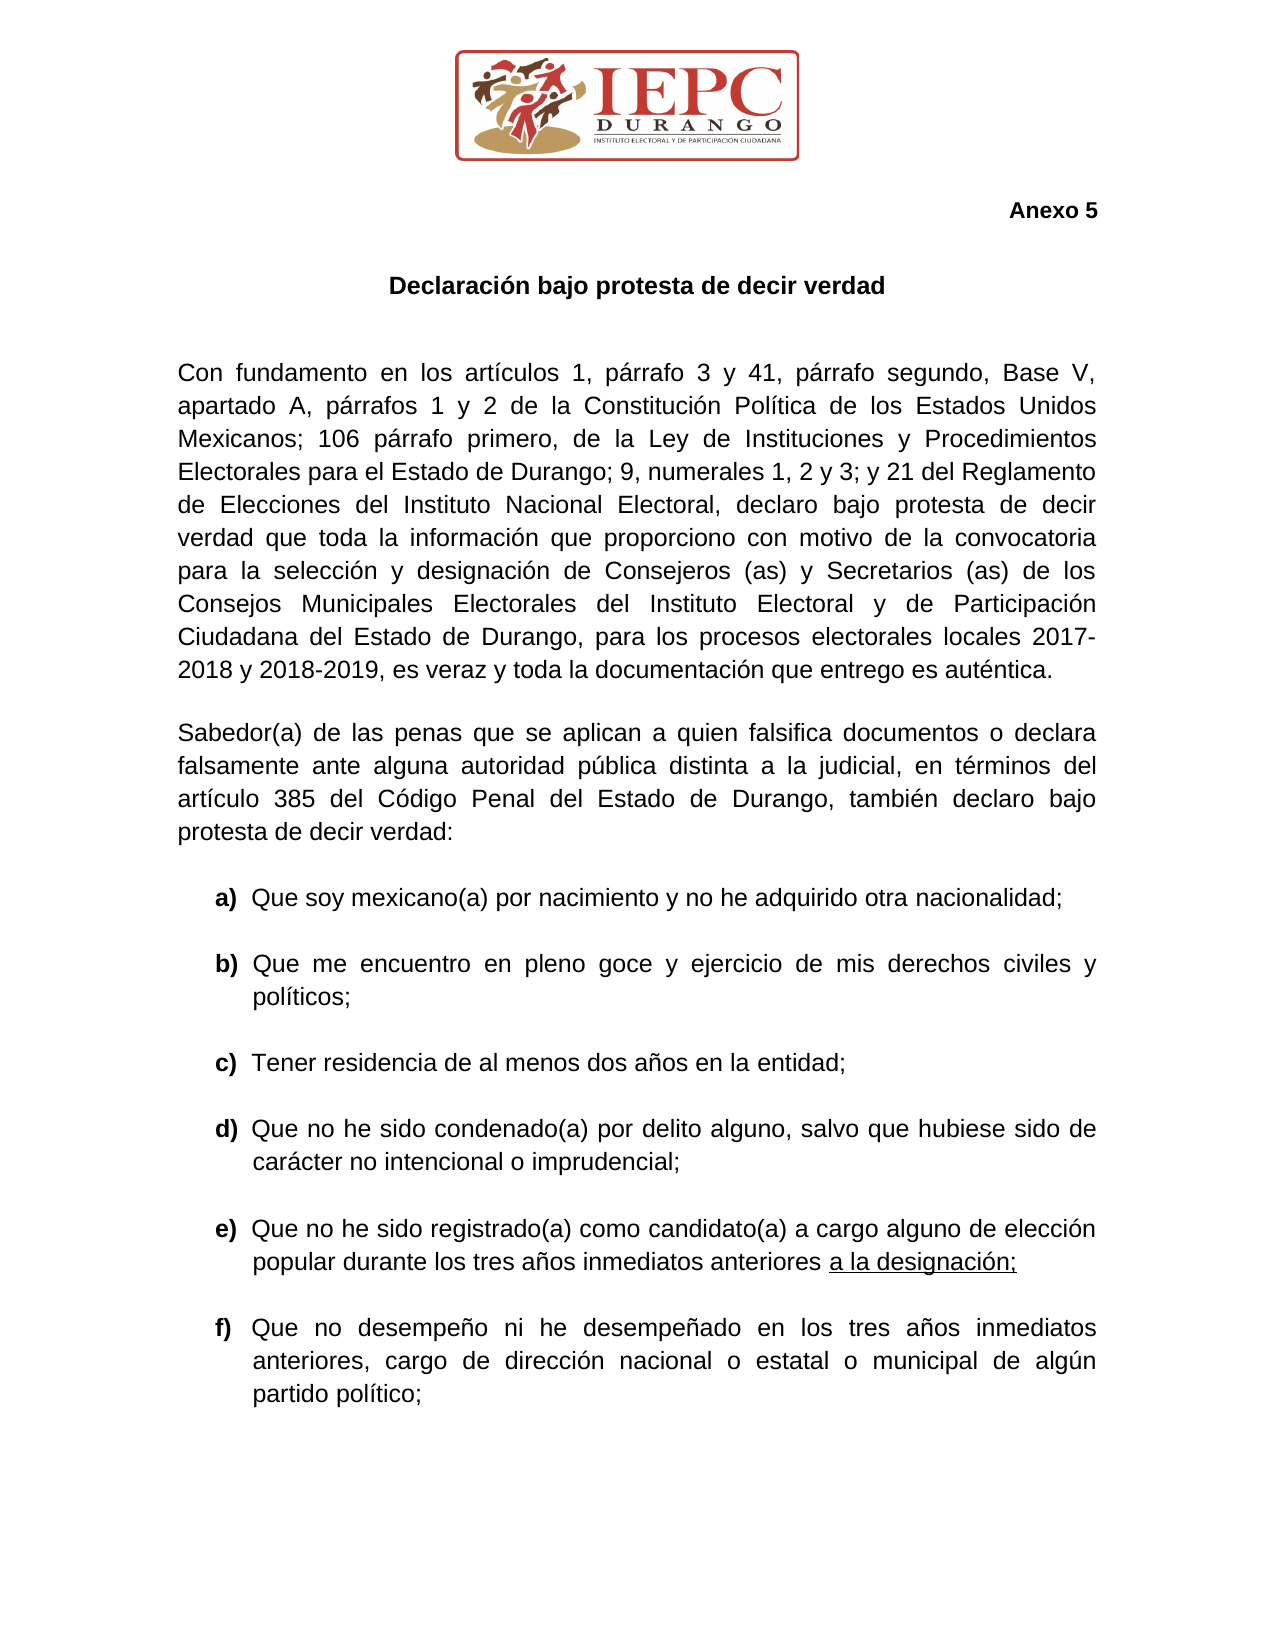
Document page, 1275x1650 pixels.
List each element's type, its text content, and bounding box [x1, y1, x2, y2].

list Que no he sido registrado(a) como candidato(a) a cargo alguno de elección popular durante los tres años inmediatos anteriores a la designación; [215, 1214, 1098, 1275]
list Que me encuentro en pleno goce y ejercicio de mis derechos civiles y políticos; [215, 949, 1098, 1011]
text Con fundamento en los artículos 1, párrafo 3 y 41, párrafo segundo, Base V, apartado A, párrafos 1 y 2 de la Constitución Política de los Estados Unidos Mexicanos; 106 párrafo primero, de la Ley de Instituciones y Procedimientos Electorales para el Estado de Durango; 9, numerales 1, 2 y 3; y 21 del Reglamento de Elecciones del Instituto Nacional Electoral, declaro bajo protesta de decir verdad que toda la información que proporciono con motivo de la convocatoria para la selección y designación de Consejeros (as) y Secretarios (as) de los Consejos Municipales Electorales del Instituto Electoral y de Participación Ciudadana del Estado de Durango, para los procesos electorales locales 2017-2018 y 2018-2019, es veraz y toda la documentación que entrego es auténtica. [177, 358, 1098, 684]
text Sabedor(a) de las penas que se aplican a quien falsifica documentos o declara falsamente ante alguna autoridad pública distinta a la judicial, en términos del artículo 385 del Código Penal del Estado de Durango, también declaro bajo protesta de decir verdad: [177, 718, 1098, 846]
subtitle Declaración bajo protesta de decir verdad [389, 271, 1110, 300]
list Que no desempeño ni he desempeñado en los tres años inmediatos anteriores, cargo de dirección nacional o estatal o municipal de algún partido político; [215, 1313, 1098, 1407]
text Anexo 5 [167, 197, 1098, 223]
list Tener residencia de al menos dos años en la entidad; [215, 1048, 1110, 1077]
list Que no he sido condenado(a) por delito alguno, salvo que hubiese sido de carácter no intencional o imprudencial; [215, 1114, 1098, 1176]
list Que soy mexicano(a) por nacimiento y no he adquirido otra nacionalidad; [215, 883, 1110, 912]
picture [455, 50, 800, 161]
